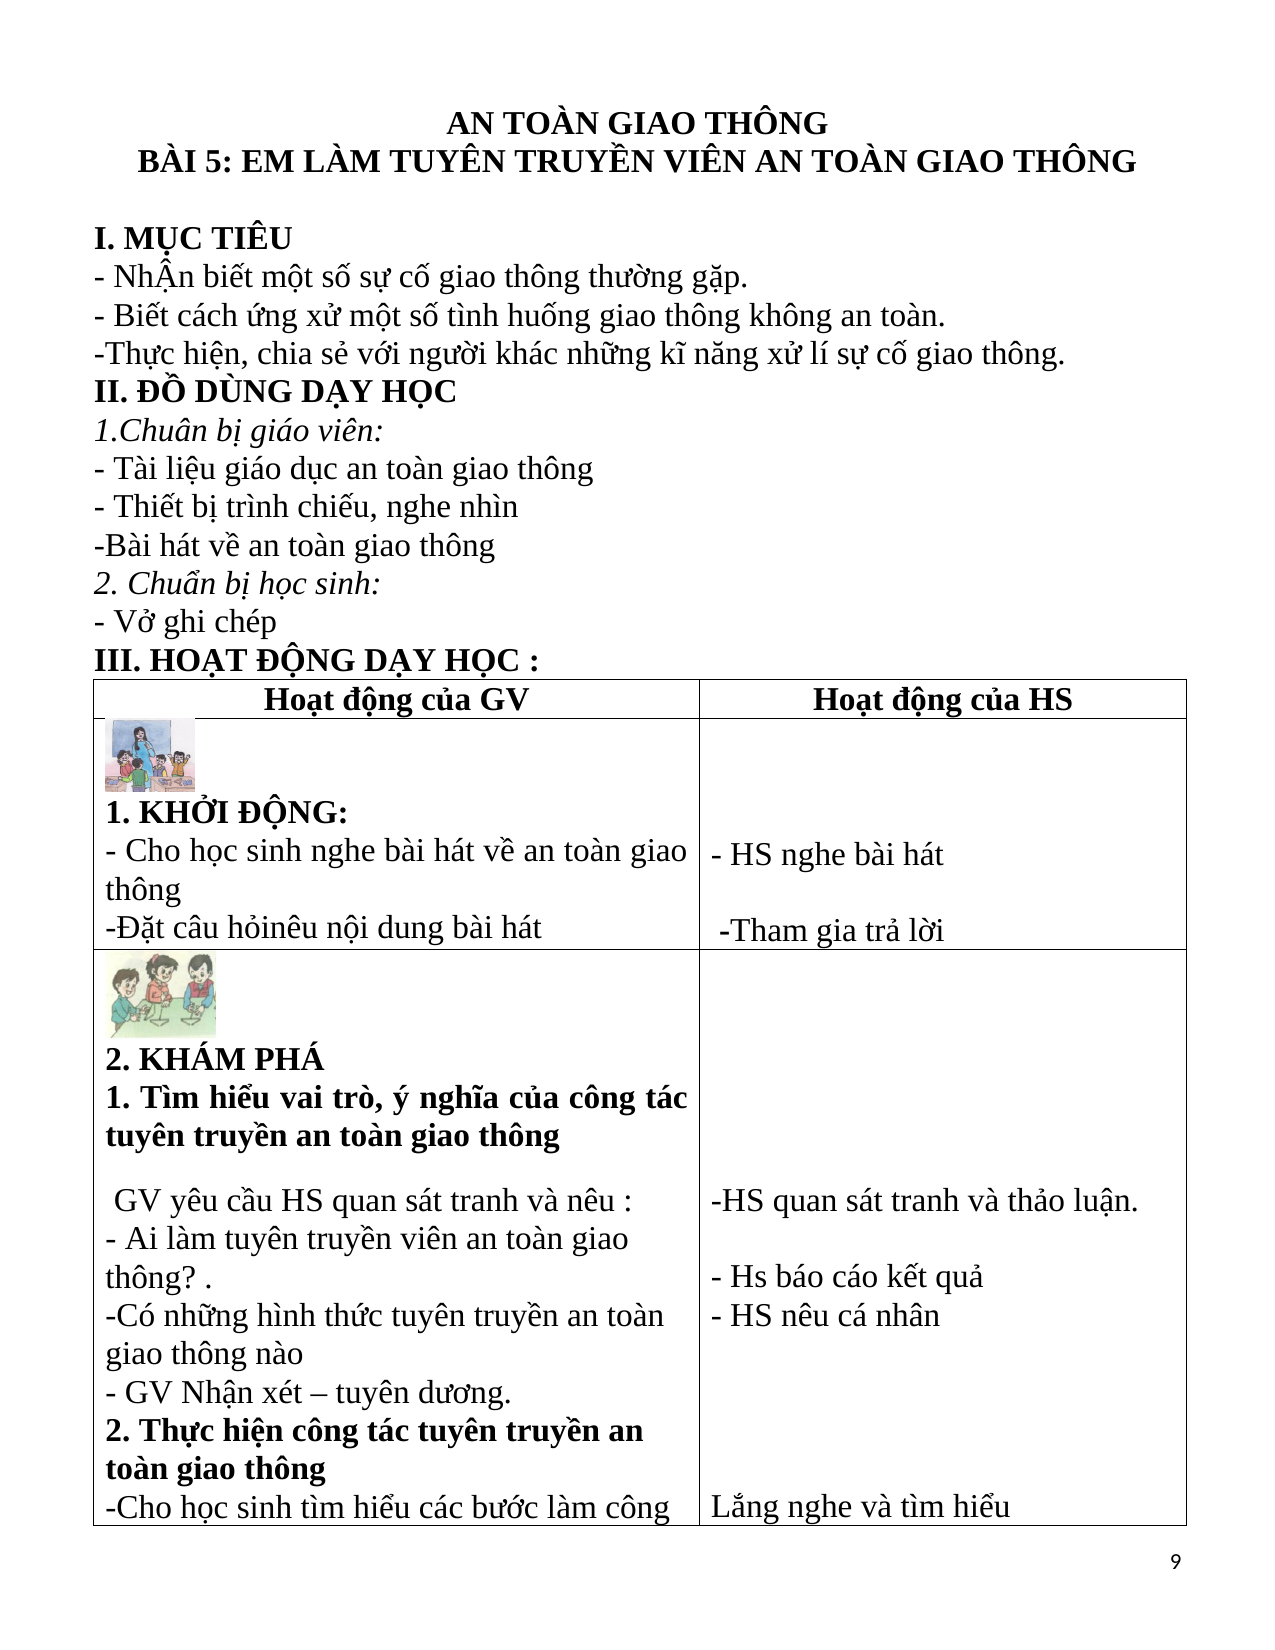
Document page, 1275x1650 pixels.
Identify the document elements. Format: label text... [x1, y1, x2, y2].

text I. MỤC TIÊU [94, 218, 1181, 257]
table_header Hoạt động của GV [94, 680, 699, 718]
text - Vở ghi chép [94, 602, 1181, 640]
text II. ĐỒ DÙNG DẠY HỌC [94, 372, 1181, 410]
text III. HOẠT ĐỘNG DẠY HỌC : [94, 640, 1181, 678]
table_cell 1. KHỞI ĐỘNG: - Cho học sinh nghe bài hát về an toàn giao thông -Đặt câu hỏinêu nội dung bài hát [94, 719, 699, 949]
text - NhẬn biết một số sự cố giao thông thường gặp. [94, 257, 1181, 295]
text AN TOÀN GIAO THÔNG [94, 103, 1181, 142]
text - Thiết bị trình chiếu, nghe nhìn [94, 487, 1181, 525]
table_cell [700, 950, 1186, 1525]
text 1.Chuân bị giáo viên: [94, 410, 1181, 448]
table_header Hoạt động của HS [700, 680, 1186, 718]
text BÀI 5: EM LÀM TUYÊN TRUYỀN VIÊN AN TOÀN GIAO THÔNG [94, 142, 1181, 180]
text -Thực hiện, chia sẻ với người khác những kĩ năng xử lí sự cố giao thông. [94, 333, 1181, 372]
text -Bài hát về an toàn giao thông [94, 525, 1181, 563]
text - Tài liệu giáo dục an toàn giao thông [94, 448, 1181, 487]
text - Biết cách ứng xử một số tình huống giao thông không an toàn. [94, 295, 1181, 333]
picture [105, 950, 218, 1039]
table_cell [94, 950, 699, 1525]
table_cell - HS nghe bài hát -Tham gia trả lời [700, 719, 1186, 949]
picture [105, 718, 195, 792]
text 2. Chuẩn bị học sinh: [94, 563, 1181, 602]
